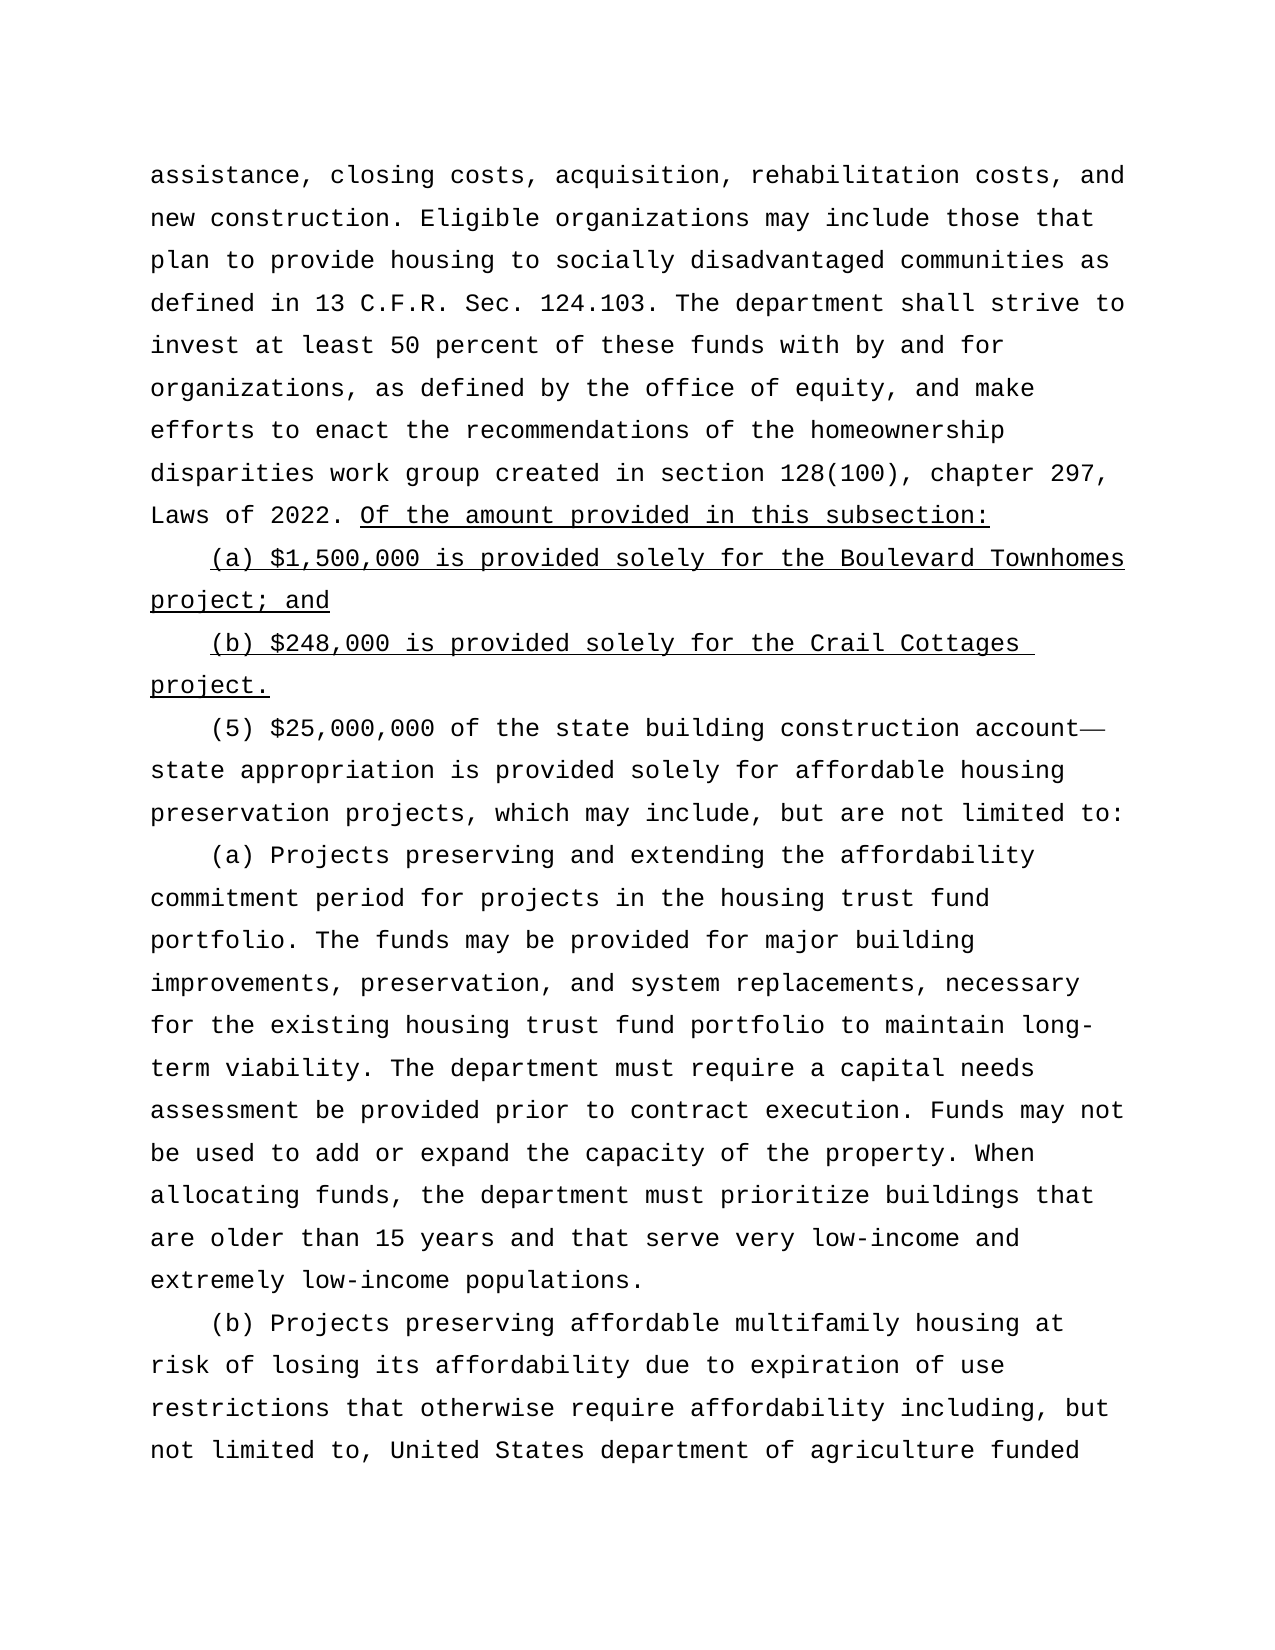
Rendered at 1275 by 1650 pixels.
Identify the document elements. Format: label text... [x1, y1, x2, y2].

text (a) Projects preserving and extending the affordability commitment period for projects in the housing trust fund portfolio. The funds may be provided for major building improvements, preservation, and system replacements, necessary for the existing housing trust fund portfolio to maintain long-term viability. The department must require a capital needs assessment be provided prior to contract execution. Funds may not be used to add or expand the capacity of the property. When allocating funds, the department must prioritize buildings that are older than 15 years and that serve very low-income and extremely low-income populations. [150, 830, 1125, 1297]
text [150, 150, 1125, 532]
text (a) $1,500,000 is provided solely for the Boulevard Townhomes project; and [150, 532, 1125, 617]
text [150, 1297, 1125, 1467]
text (b) $248,000 is provided solely for the Crail Cottages project. [150, 617, 1125, 702]
text (5) $25,000,000 of the state building construction account—state appropriation is provided solely for affordable housing preservation projects, which may include, but are not limited to: [150, 702, 1125, 830]
